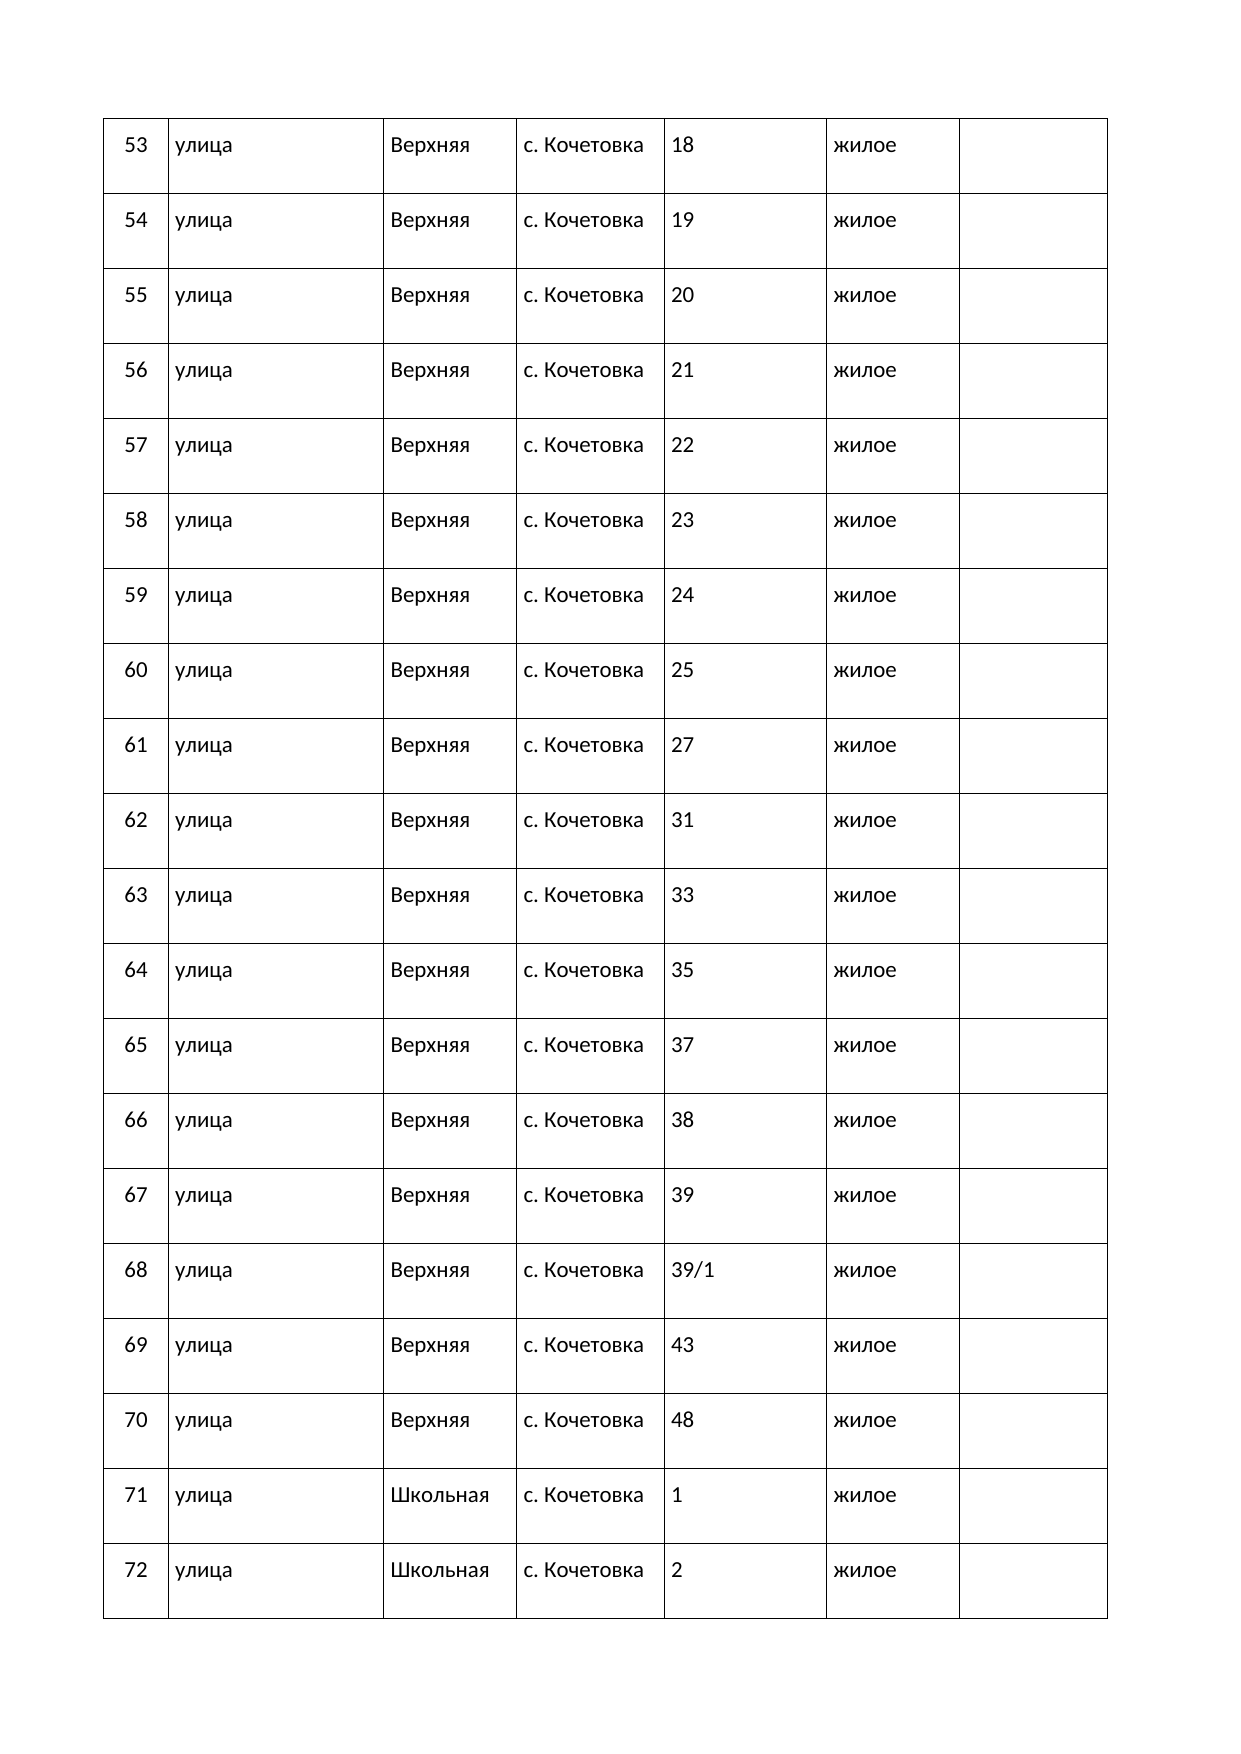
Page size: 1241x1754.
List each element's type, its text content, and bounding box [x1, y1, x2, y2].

table_cell 2 [665, 1544, 826, 1618]
table_cell [960, 569, 1107, 643]
table_cell с. Кочетовка [517, 944, 664, 1018]
table_cell Верхняя [384, 1319, 516, 1393]
table_cell 61 [104, 719, 168, 793]
table_cell 20 [665, 269, 826, 343]
table_cell Школьная [384, 1544, 516, 1618]
table_cell 19 [665, 194, 826, 268]
table_cell Верхняя [384, 569, 516, 643]
table_cell улица [169, 569, 383, 643]
table_cell 56 [104, 344, 168, 418]
table_cell 64 [104, 944, 168, 1018]
table_cell Верхняя [384, 944, 516, 1018]
table_cell 21 [665, 344, 826, 418]
table_cell 22 [665, 419, 826, 493]
table_cell 39/1 [665, 1244, 826, 1318]
table_cell 24 [665, 569, 826, 643]
table_cell 54 [104, 194, 168, 268]
table_cell с. Кочетовка [517, 1094, 664, 1168]
table_cell Верхняя [384, 1019, 516, 1093]
table_cell Школьная [384, 1469, 516, 1543]
table_cell 31 [665, 794, 826, 868]
table_cell жилое [827, 794, 959, 868]
table_cell жилое [827, 719, 959, 793]
table_cell с. Кочетовка [517, 419, 664, 493]
table_cell 68 [104, 1244, 168, 1318]
table_cell с. Кочетовка [517, 119, 664, 193]
table_cell жилое [827, 1544, 959, 1618]
table_cell Верхняя [384, 719, 516, 793]
table_cell улица [169, 494, 383, 568]
table_cell [960, 1169, 1107, 1243]
table_cell улица [169, 194, 383, 268]
table_cell 1 [665, 1469, 826, 1543]
table_cell жилое [827, 1469, 959, 1543]
table_cell [960, 194, 1107, 268]
table_cell с. Кочетовка [517, 344, 664, 418]
table_cell 23 [665, 494, 826, 568]
table_cell улица [169, 419, 383, 493]
table_cell жилое [827, 119, 959, 193]
table_cell с. Кочетовка [517, 494, 664, 568]
table_cell 70 [104, 1394, 168, 1468]
table_cell с. Кочетовка [517, 269, 664, 343]
table_cell Верхняя [384, 344, 516, 418]
table_cell жилое [827, 1394, 959, 1468]
table_cell 71 [104, 1469, 168, 1543]
table_cell улица [169, 119, 383, 193]
table_cell с. Кочетовка [517, 1019, 664, 1093]
table_cell улица [169, 269, 383, 343]
table_cell [960, 1094, 1107, 1168]
table_cell жилое [827, 419, 959, 493]
table_cell с. Кочетовка [517, 194, 664, 268]
table_cell [960, 344, 1107, 418]
table_cell жилое [827, 194, 959, 268]
table_cell улица [169, 1169, 383, 1243]
table_cell жилое [827, 269, 959, 343]
table_cell с. Кочетовка [517, 569, 664, 643]
table_cell [960, 1319, 1107, 1393]
table_cell [960, 644, 1107, 718]
table_cell с. Кочетовка [517, 1244, 664, 1318]
table_cell Верхняя [384, 1094, 516, 1168]
table_cell улица [169, 719, 383, 793]
table_cell жилое [827, 1244, 959, 1318]
table_cell 67 [104, 1169, 168, 1243]
table_cell 37 [665, 1019, 826, 1093]
table_cell 18 [665, 119, 826, 193]
table_cell жилое [827, 1094, 959, 1168]
table_cell улица [169, 1319, 383, 1393]
table_cell улица [169, 869, 383, 943]
table_cell жилое [827, 1319, 959, 1393]
table_cell жилое [827, 494, 959, 568]
table_cell 33 [665, 869, 826, 943]
table_cell улица [169, 794, 383, 868]
table_cell [960, 1019, 1107, 1093]
table_cell Верхняя [384, 119, 516, 193]
table_cell жилое [827, 869, 959, 943]
table_cell жилое [827, 569, 959, 643]
table_cell 25 [665, 644, 826, 718]
table_cell 69 [104, 1319, 168, 1393]
table_cell улица [169, 944, 383, 1018]
table_cell с. Кочетовка [517, 719, 664, 793]
table_cell 62 [104, 794, 168, 868]
table_cell Верхняя [384, 1169, 516, 1243]
table_cell Верхняя [384, 1244, 516, 1318]
table_cell улица [169, 1244, 383, 1318]
table_cell с. Кочетовка [517, 794, 664, 868]
table_cell 59 [104, 569, 168, 643]
table_cell улица [169, 1394, 383, 1468]
table_cell [960, 869, 1107, 943]
table_cell жилое [827, 1169, 959, 1243]
table_cell с. Кочетовка [517, 644, 664, 718]
table_cell [960, 419, 1107, 493]
table_cell с. Кочетовка [517, 1544, 664, 1618]
table_cell жилое [827, 944, 959, 1018]
table_cell Верхняя [384, 494, 516, 568]
table_cell 57 [104, 419, 168, 493]
table_cell жилое [827, 344, 959, 418]
table_cell 72 [104, 1544, 168, 1618]
table_cell [960, 1394, 1107, 1468]
table_cell Верхняя [384, 1394, 516, 1468]
table_cell Верхняя [384, 194, 516, 268]
table_cell 63 [104, 869, 168, 943]
table_cell 27 [665, 719, 826, 793]
table_cell с. Кочетовка [517, 1394, 664, 1468]
table_cell [960, 269, 1107, 343]
table_cell жилое [827, 1019, 959, 1093]
table_cell улица [169, 644, 383, 718]
table_cell [960, 794, 1107, 868]
table_cell 48 [665, 1394, 826, 1468]
table_cell 60 [104, 644, 168, 718]
table_cell [960, 1544, 1107, 1618]
table_cell улица [169, 1094, 383, 1168]
table_cell Верхняя [384, 794, 516, 868]
table_cell с. Кочетовка [517, 1319, 664, 1393]
table_cell улица [169, 1019, 383, 1093]
table_cell 66 [104, 1094, 168, 1168]
table_cell [960, 119, 1107, 193]
table_cell 65 [104, 1019, 168, 1093]
table_cell 58 [104, 494, 168, 568]
table_cell с. Кочетовка [517, 1169, 664, 1243]
table_cell [960, 1244, 1107, 1318]
table_cell улица [169, 1469, 383, 1543]
table_cell [960, 944, 1107, 1018]
table_cell жилое [827, 644, 959, 718]
table_cell с. Кочетовка [517, 869, 664, 943]
table_cell [960, 494, 1107, 568]
table_cell Верхняя [384, 869, 516, 943]
table_cell 38 [665, 1094, 826, 1168]
table_cell 39 [665, 1169, 826, 1243]
table_cell 35 [665, 944, 826, 1018]
table_cell Верхняя [384, 419, 516, 493]
table_cell улица [169, 1544, 383, 1618]
table_cell Верхняя [384, 269, 516, 343]
table_cell Верхняя [384, 644, 516, 718]
table_cell [960, 719, 1107, 793]
table_cell с. Кочетовка [517, 1469, 664, 1543]
table_cell 43 [665, 1319, 826, 1393]
table_cell улица [169, 344, 383, 418]
table_cell 53 [104, 119, 168, 193]
table_cell 55 [104, 269, 168, 343]
table_cell [960, 1469, 1107, 1543]
